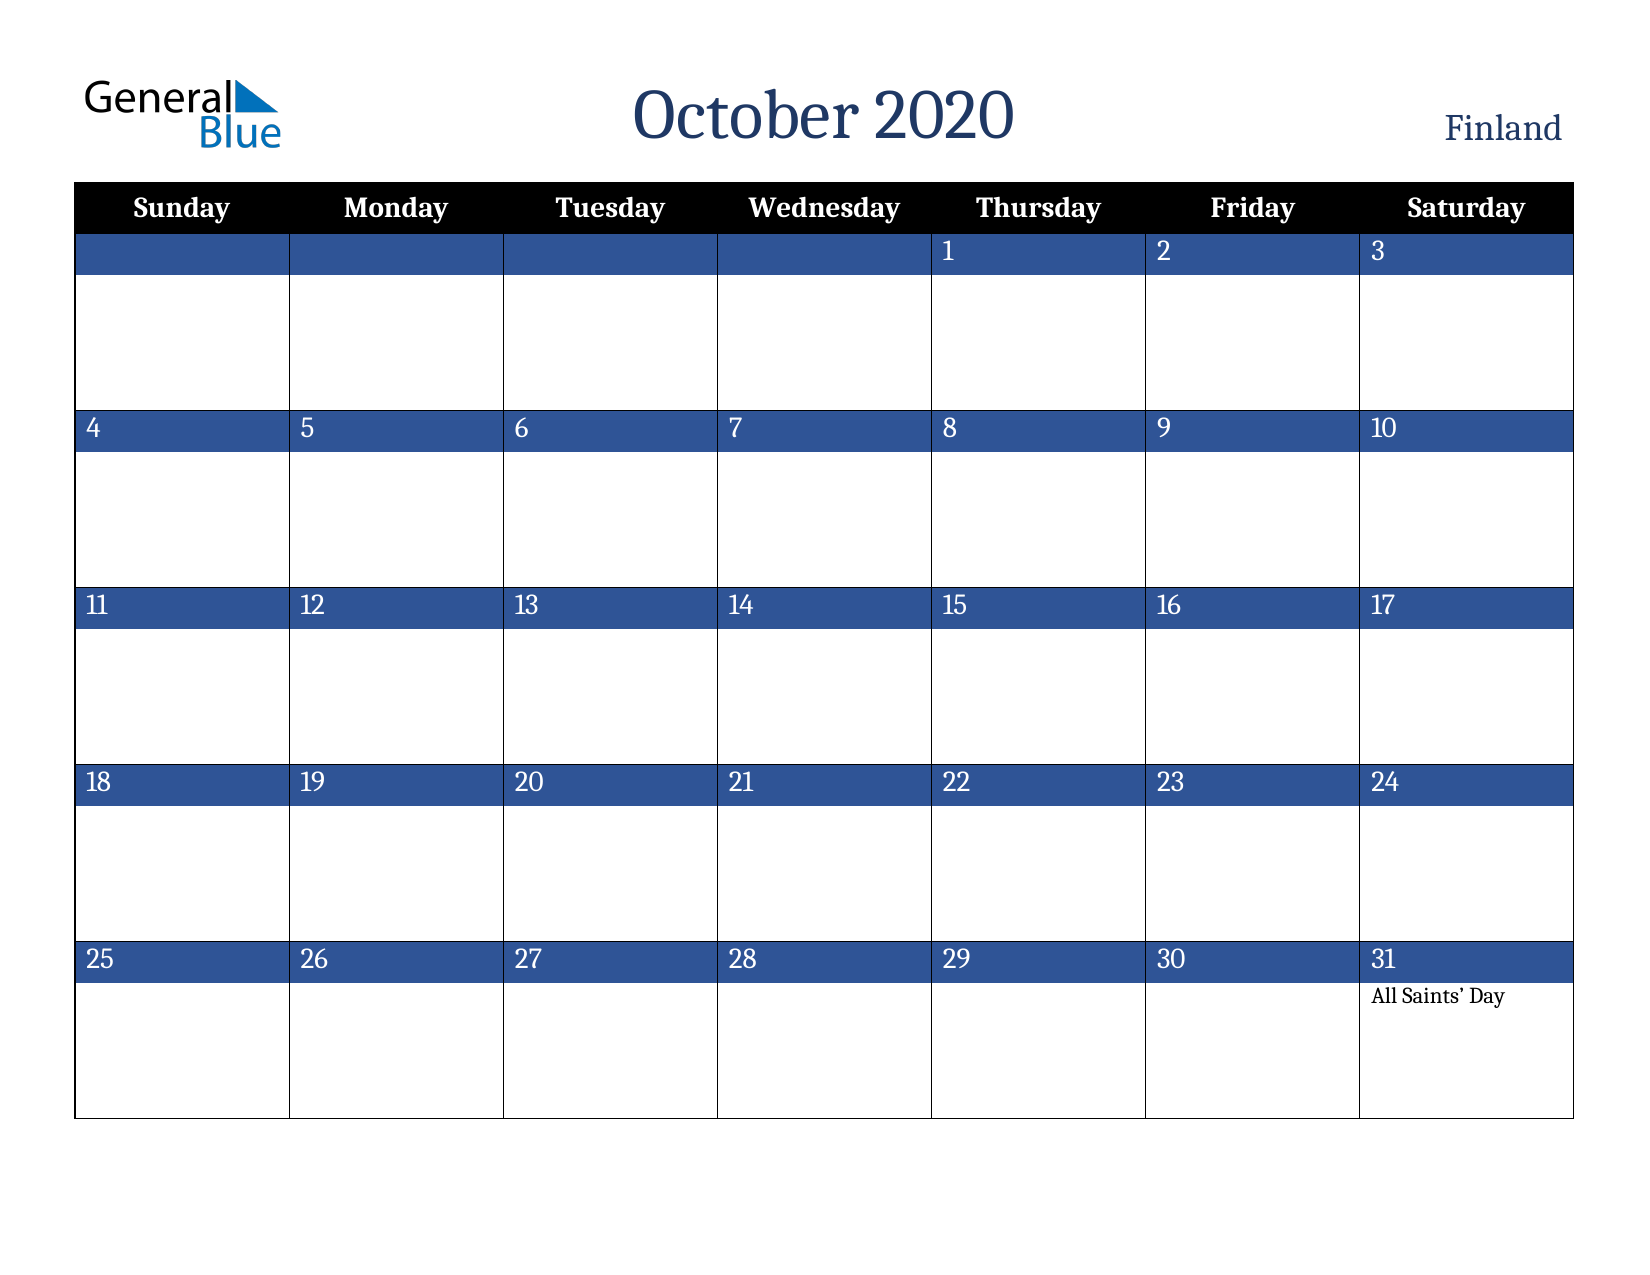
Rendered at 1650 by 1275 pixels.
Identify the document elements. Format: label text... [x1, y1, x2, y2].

table_cell [718, 629, 931, 764]
table_cell [76, 629, 289, 764]
table_cell 27 [504, 942, 717, 983]
table_cell 13 [504, 588, 717, 629]
table_cell [1360, 275, 1573, 410]
table_cell 8 [932, 411, 1145, 452]
table_cell [932, 452, 1145, 587]
table_cell [504, 629, 717, 764]
table_cell [76, 452, 289, 587]
table_header Finland [1146, 75, 1574, 182]
table_cell Friday [1146, 183, 1359, 233]
table_cell [718, 806, 931, 941]
table_cell 6 [504, 411, 717, 452]
table_cell 24 [1360, 765, 1573, 806]
table_cell [932, 629, 1145, 764]
table_cell 12 [290, 588, 503, 629]
table_cell [76, 806, 289, 941]
table_cell 5 [290, 411, 503, 452]
picture [85, 80, 281, 148]
table_cell [718, 275, 931, 410]
table_cell [504, 452, 717, 587]
table_cell 4 [76, 411, 289, 452]
table_cell 31 [1360, 942, 1573, 983]
table_cell 22 [932, 765, 1145, 806]
table_cell [1146, 983, 1359, 1118]
table_cell 30 [1146, 942, 1359, 983]
table_cell [290, 983, 503, 1118]
table_cell [932, 983, 1145, 1118]
table_cell [290, 275, 503, 410]
table_cell [1360, 452, 1573, 587]
table_cell 29 [932, 942, 1145, 983]
table_cell [504, 806, 717, 941]
table_cell 28 [718, 942, 931, 983]
table_cell Saturday [1360, 183, 1573, 233]
table_cell 11 [76, 588, 289, 629]
table_cell Wednesday [718, 183, 931, 233]
table_cell [1146, 275, 1359, 410]
table_cell [1360, 806, 1573, 941]
table_cell 2 [1146, 234, 1359, 275]
table_cell 16 [1146, 588, 1359, 629]
table_cell [504, 234, 717, 275]
table_cell 18 [76, 765, 289, 806]
table_cell 14 [718, 588, 931, 629]
table_cell [76, 983, 289, 1118]
table_cell [504, 275, 717, 410]
table_cell [290, 806, 503, 941]
table_cell 9 [1146, 411, 1359, 452]
table_header [75, 75, 503, 182]
table_cell 17 [1360, 588, 1573, 629]
table_cell Tuesday [504, 183, 717, 233]
table_cell 1 [932, 234, 1145, 275]
table_cell [76, 275, 289, 410]
table_cell 15 [932, 588, 1145, 629]
table_cell 20 [504, 765, 717, 806]
table_cell 26 [290, 942, 503, 983]
table_cell [290, 629, 503, 764]
table_cell [932, 806, 1145, 941]
table_header October 2020 [503, 75, 1146, 182]
table_cell [718, 983, 931, 1118]
table_cell 19 [290, 765, 503, 806]
table_cell 10 [1360, 411, 1573, 452]
table_cell Sunday [76, 183, 289, 233]
table_cell [290, 452, 503, 587]
table_cell Thursday [932, 183, 1145, 233]
table_cell [76, 234, 289, 275]
table_cell [504, 983, 717, 1118]
table_cell 25 [76, 942, 289, 983]
table_cell [718, 234, 931, 275]
table_cell 21 [718, 765, 931, 806]
table_cell [290, 234, 503, 275]
table_cell [1146, 629, 1359, 764]
table_cell 7 [718, 411, 931, 452]
table_cell [932, 275, 1145, 410]
table_cell [1146, 806, 1359, 941]
table_cell 3 [1360, 234, 1573, 275]
table_cell All Saints’ Day [1360, 983, 1573, 1118]
table_cell [1360, 629, 1573, 764]
table_cell 23 [1146, 765, 1359, 806]
table_cell [1146, 452, 1359, 587]
table_cell Monday [290, 183, 503, 233]
table_cell [718, 452, 931, 587]
